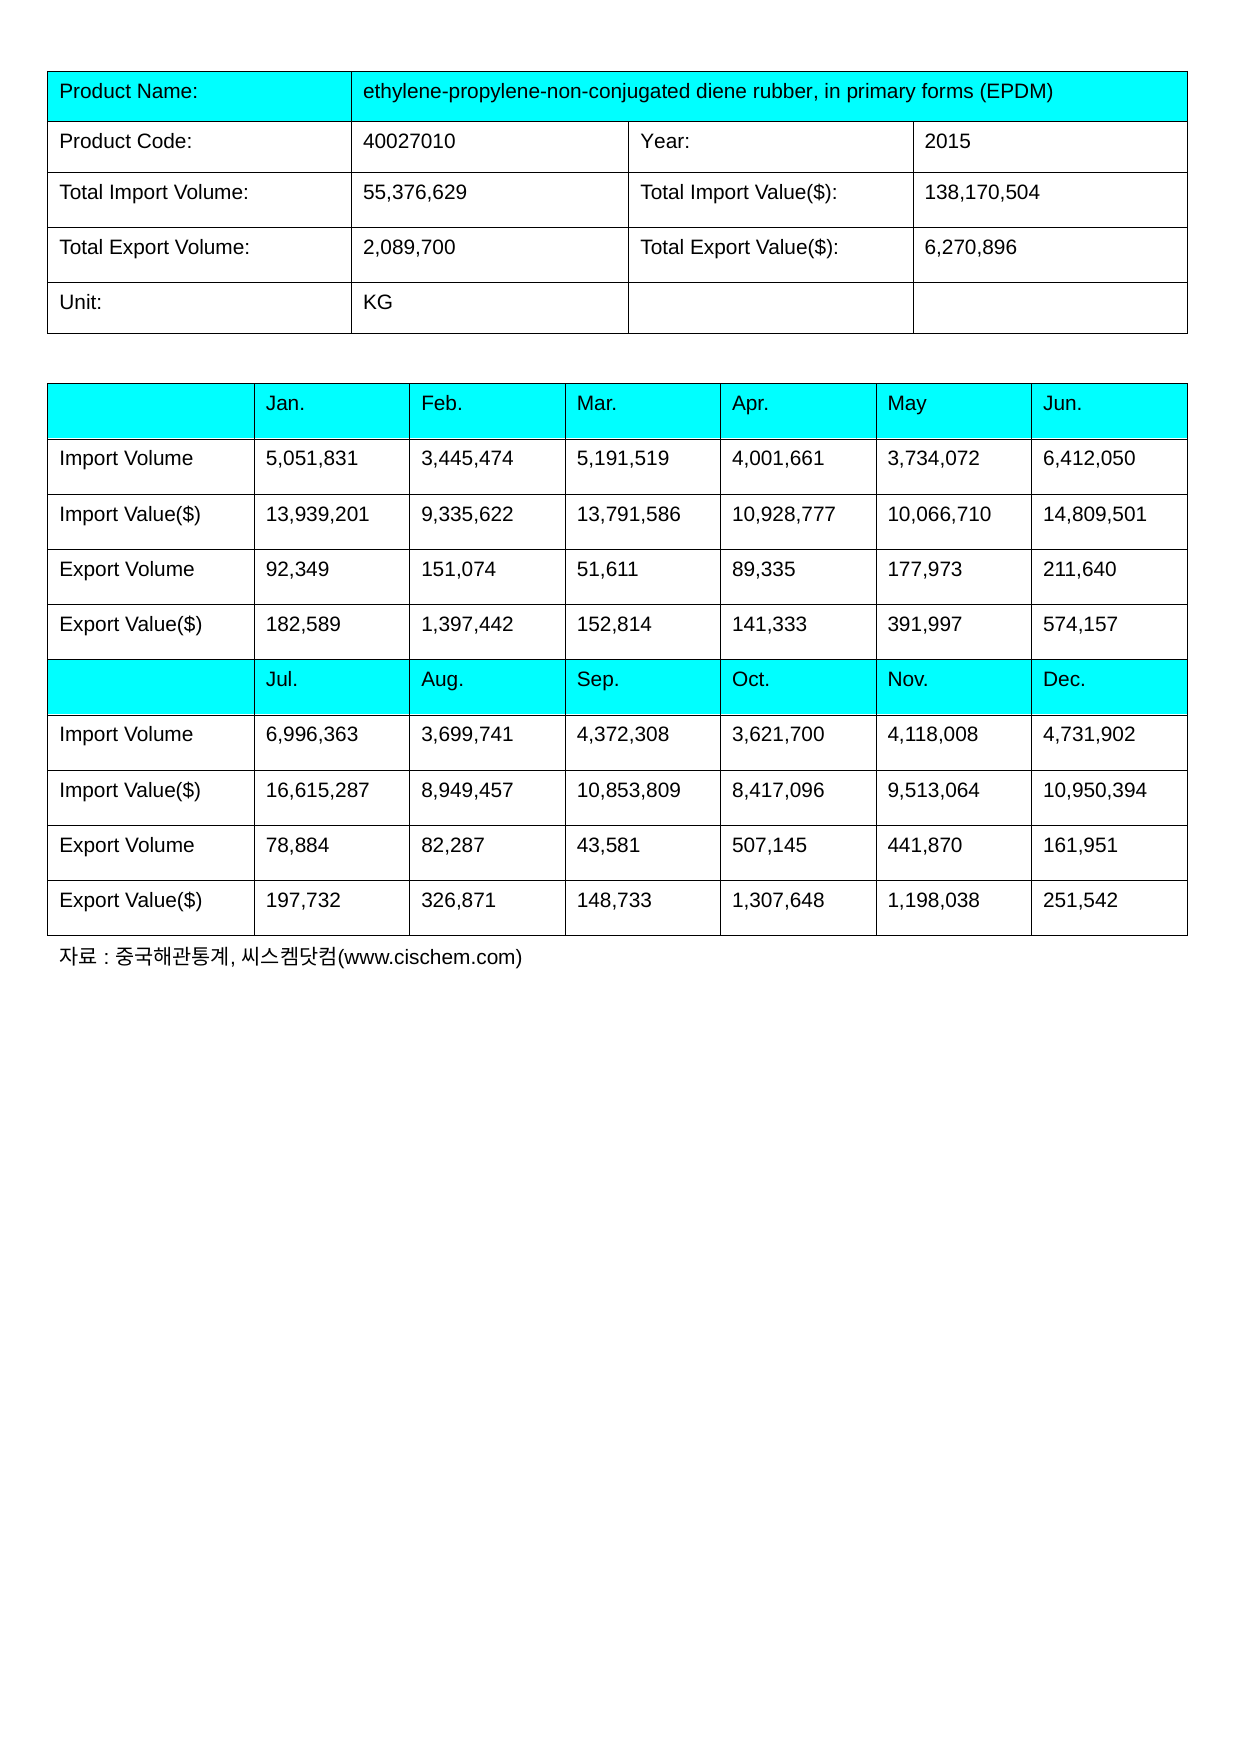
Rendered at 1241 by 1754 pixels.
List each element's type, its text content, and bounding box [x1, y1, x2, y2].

table_cell Total Import Volume: [48, 173, 351, 227]
table_header Apr. [721, 384, 876, 438]
table_cell 3,699,741 [410, 716, 565, 770]
table_cell Total Import Value($): [629, 173, 913, 227]
table_cell 3,445,474 [410, 440, 565, 494]
table_cell Export Value($) [48, 881, 254, 935]
table_cell Jul. [255, 660, 409, 714]
table_cell Export Value($) [48, 605, 254, 659]
table_cell 141,333 [721, 605, 876, 659]
table_header [48, 384, 254, 438]
table_cell 148,733 [566, 881, 720, 935]
table_cell 4,118,008 [877, 716, 1031, 770]
table_cell 1,198,038 [877, 881, 1031, 935]
table_header Feb. [410, 384, 565, 438]
table_cell 4,372,308 [566, 716, 720, 770]
table_cell 326,871 [410, 881, 565, 935]
table_cell 211,640 [1032, 550, 1187, 604]
table_cell 4,001,661 [721, 440, 876, 494]
table_cell Sep. [566, 660, 720, 714]
table_header Mar. [566, 384, 720, 438]
table_cell 391,997 [877, 605, 1031, 659]
table_header Jan. [255, 384, 409, 438]
table_cell 8,949,457 [410, 771, 565, 825]
table_cell Oct. [721, 660, 876, 714]
table_cell Export Volume [48, 826, 254, 880]
table_cell Export Volume [48, 550, 254, 604]
text 자료 : 중국해관통계, 씨스켐닷컴(www.cischem.com) [59, 936, 1181, 974]
table_cell 9,335,622 [410, 495, 565, 549]
table_cell 55,376,629 [352, 173, 628, 227]
table_cell 78,884 [255, 826, 409, 880]
table_cell 197,732 [255, 881, 409, 935]
table_cell Import Value($) [48, 771, 254, 825]
table_cell 40027010 [352, 122, 628, 172]
table_cell 2015 [914, 122, 1187, 172]
table_cell 89,335 [721, 550, 876, 604]
table_cell 6,412,050 [1032, 440, 1187, 494]
table_cell Product Code: [48, 122, 351, 172]
table_cell 251,542 [1032, 881, 1187, 935]
table_cell [914, 283, 1187, 333]
table_cell 177,973 [877, 550, 1031, 604]
table_cell 2,089,700 [352, 228, 628, 282]
table_cell 138,170,504 [914, 173, 1187, 227]
table_cell 10,853,809 [566, 771, 720, 825]
table_cell 13,791,586 [566, 495, 720, 549]
table_cell 6,270,896 [914, 228, 1187, 282]
table_cell Total Export Value($): [629, 228, 913, 282]
table_header ethylene-propylene-non-conjugated diene rubber, in primary forms (EPDM) [352, 72, 1187, 121]
table_cell Aug. [410, 660, 565, 714]
table_cell 10,066,710 [877, 495, 1031, 549]
table_cell 8,417,096 [721, 771, 876, 825]
table_cell Dec. [1032, 660, 1187, 714]
table_cell 441,870 [877, 826, 1031, 880]
table_cell Nov. [877, 660, 1031, 714]
table_cell [629, 283, 913, 333]
table_cell 1,397,442 [410, 605, 565, 659]
table_cell 3,621,700 [721, 716, 876, 770]
table_cell KG [352, 283, 628, 333]
table_cell 151,074 [410, 550, 565, 604]
table_cell 1,307,648 [721, 881, 876, 935]
table_cell 43,581 [566, 826, 720, 880]
table_cell 51,611 [566, 550, 720, 604]
table_cell [48, 660, 254, 714]
table_header Product Name: [48, 72, 351, 121]
table_cell 3,734,072 [877, 440, 1031, 494]
table_cell 574,157 [1032, 605, 1187, 659]
table_cell 161,951 [1032, 826, 1187, 880]
table_cell 182,589 [255, 605, 409, 659]
table_cell 6,996,363 [255, 716, 409, 770]
table_header Jun. [1032, 384, 1187, 438]
table_cell 5,191,519 [566, 440, 720, 494]
table_cell Year: [629, 122, 913, 172]
table_cell Total Export Volume: [48, 228, 351, 282]
table_cell Import Volume [48, 440, 254, 494]
table_cell 152,814 [566, 605, 720, 659]
table_cell 82,287 [410, 826, 565, 880]
table_cell 507,145 [721, 826, 876, 880]
table_cell 10,928,777 [721, 495, 876, 549]
table_cell 16,615,287 [255, 771, 409, 825]
table_cell 4,731,902 [1032, 716, 1187, 770]
table_cell Import Value($) [48, 495, 254, 549]
table_cell 14,809,501 [1032, 495, 1187, 549]
table_header May [877, 384, 1031, 438]
table_cell 9,513,064 [877, 771, 1031, 825]
table_cell 5,051,831 [255, 440, 409, 494]
table_cell Import Volume [48, 716, 254, 770]
table_cell 13,939,201 [255, 495, 409, 549]
table_cell 92,349 [255, 550, 409, 604]
table_cell Unit: [48, 283, 351, 333]
table_cell 10,950,394 [1032, 771, 1187, 825]
